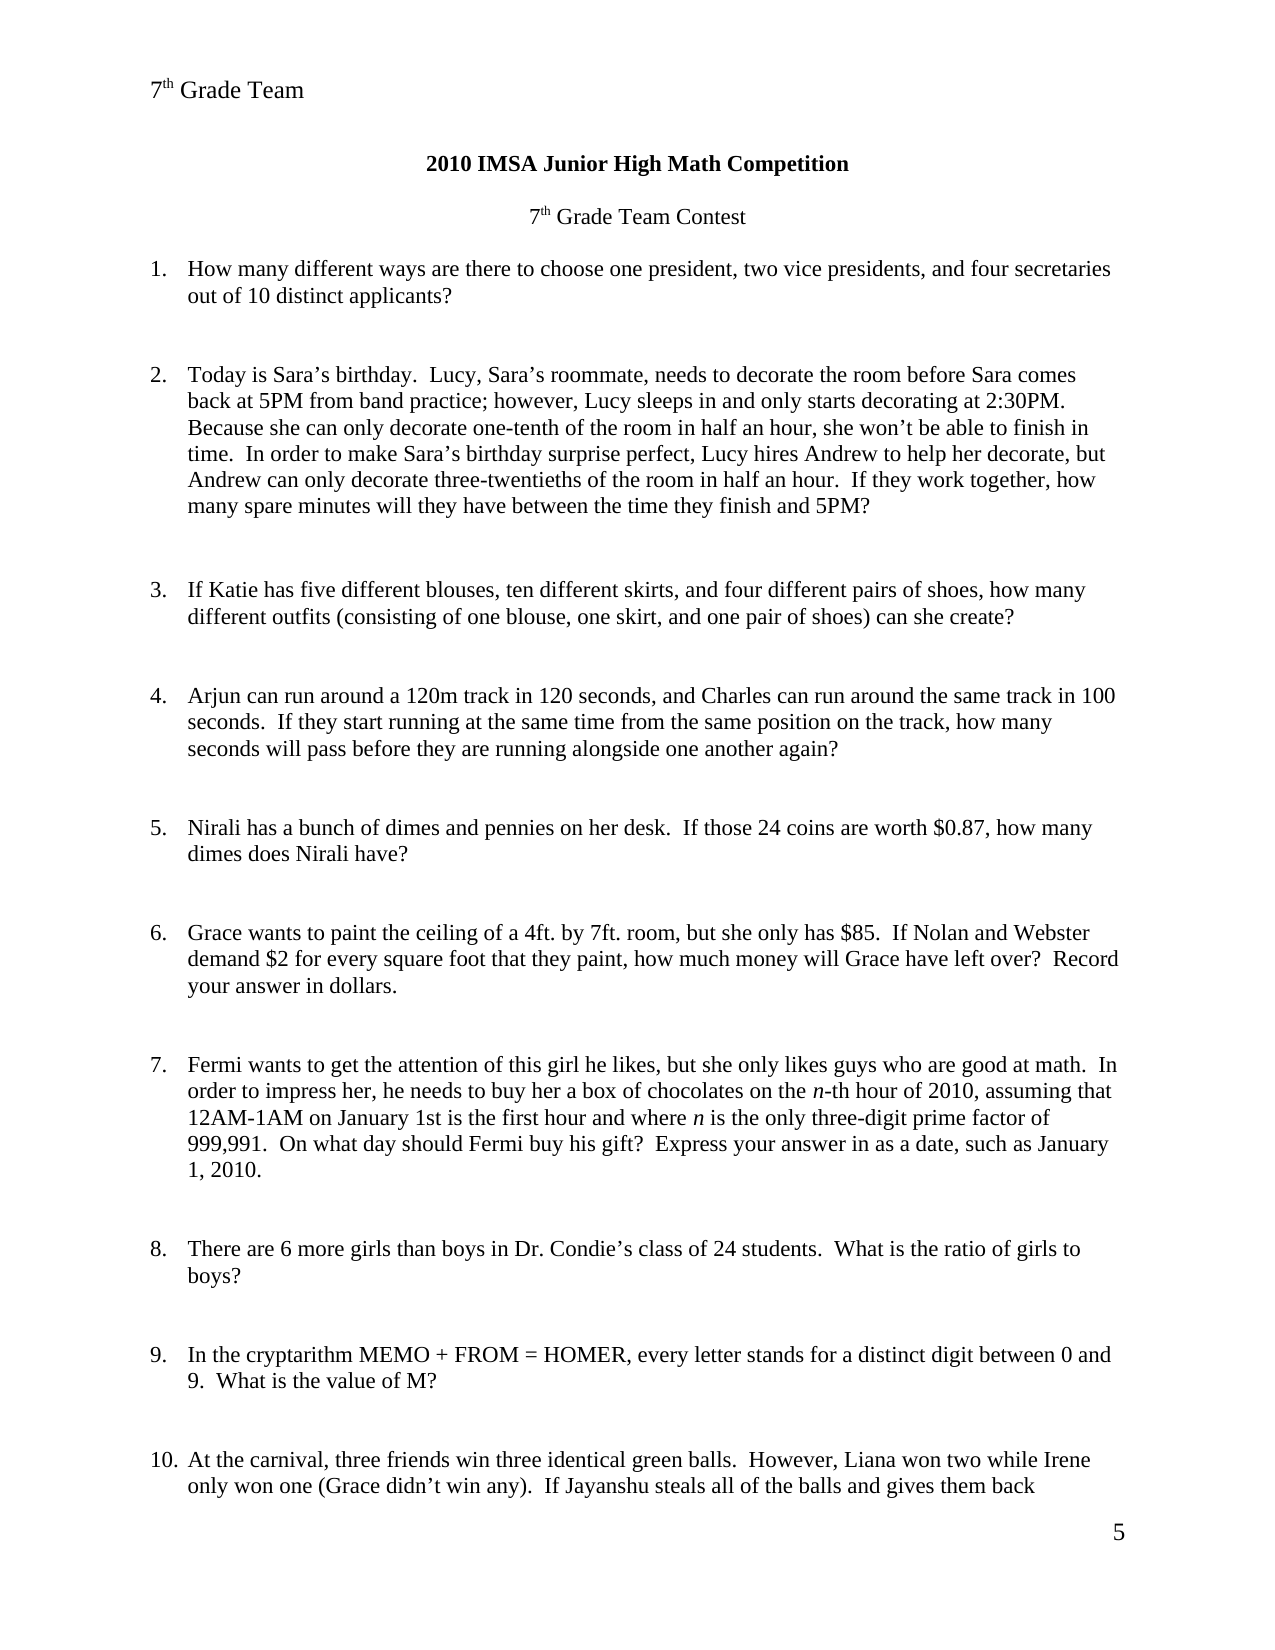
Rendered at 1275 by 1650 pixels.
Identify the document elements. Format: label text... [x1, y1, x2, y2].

list Grace wants to paint the ceiling of a 4ft. by 7ft. room, but she only has $85. If Nolan and Webster demand $2 for every square foot that they paint, how much money will Grace have left over? Record your answer in dollars. [150, 919, 1125, 998]
list There are 6 more girls than boys in Dr. Condie’s class of 24 students. What is the ratio of girls to boys? [150, 1235, 1125, 1288]
list If Katie has five different blouses, ten different skirts, and four different pairs of shoes, how many different outfits (consisting of one blouse, one skirt, and one pair of shoes) can she create? [150, 576, 1125, 629]
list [150, 1446, 1125, 1499]
list Nirali has a bunch of dimes and pennies on her desk. If those 24 coins are worth $0.87, how many dimes does Nirali have? [150, 814, 1125, 866]
text 7th Grade Team Contest [150, 203, 1125, 229]
list In the cryptarithm MEMO + FROM = HOMER, every letter stands for a distinct digit between 0 and 9. What is the value of M? [150, 1341, 1125, 1393]
text 2010 IMSA Junior High Math Competition [150, 150, 1125, 176]
list Today is Sara’s birthday. Lucy, Sara’s roommate, needs to decorate the room before Sara comes back at 5PM from band practice; however, Lucy sleeps in and only starts decorating at 2:30PM. Because she can only decorate one-tenth of the room in half an hour, she won’t be able to finish in time. In order to make Sara’s birthday surprise perfect, Lucy hires Andrew to help her decorate, but Andrew can only decorate three-twentieths of the room in half an hour. If they work together, how many spare minutes will they have between the time they finish and 5PM? [150, 361, 1125, 519]
list How many different ways are there to choose one president, two vice presidents, and four secretaries out of 10 distinct applicants? [150, 255, 1125, 308]
list Arjun can run around a 120m track in 120 seconds, and Charles can run around the same track in 100 seconds. If they start running at the same time from the same position on the track, how many seconds will pass before they are running alongside one another again? [150, 682, 1125, 761]
list Fermi wants to get the attention of this girl he likes, but she only likes guys who are good at math. In order to impress her, he needs to buy her a box of chocolates on the n-th hour of 2010, assuming that 12AM-1AM on January 1st is the first hour and where n is the only three-digit prime factor of 999,991. On what day should Fermi buy his gift? Express your answer in as a date, such as January 1, 2010. [150, 1051, 1125, 1183]
